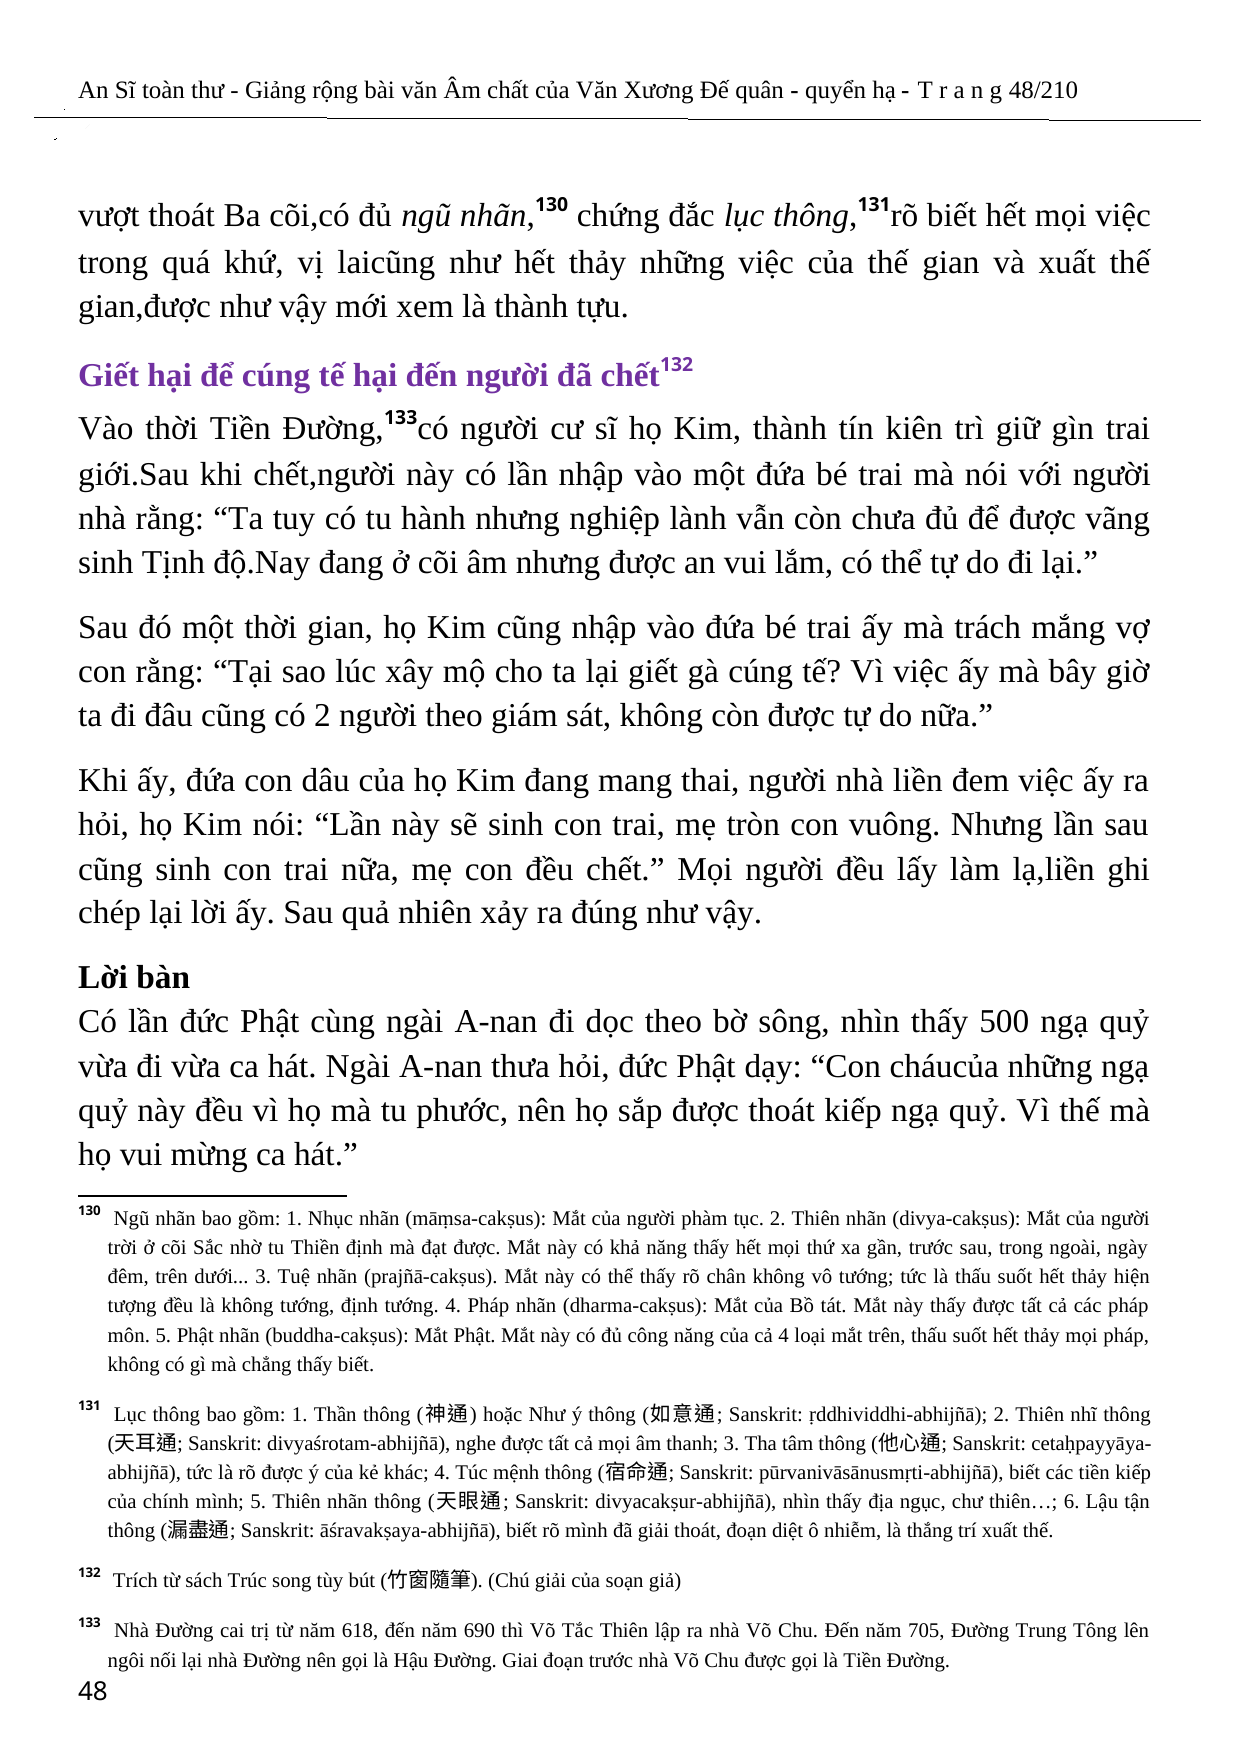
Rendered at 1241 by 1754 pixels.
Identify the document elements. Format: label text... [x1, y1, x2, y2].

text Sau đó một thời gian, họ Kim cũng nhập vào đứa bé trai ấy mà trách mắng vợ con rằng: “Tại sao lúc xây mộ cho ta lại giết gà cúng tế? Vì việc ấy mà bây giờ ta đi đâu cũng có 2 người theo giám sát, không còn được tự do nữa.” [78, 608, 1152, 734]
text Khi ấy, đứa con dâu của họ Kim đang mang thai, người nhà liền đem việc ấy ra hỏi, họ Kim nói: “Lần này sẽ sinh con trai, mẹ tròn con vuông. Nhưng lần sau cũng sinh con trai nữa, mẹ con đều chết.” Mọi người đều lấy làm lạ,liền ghi chép lại lời ấy. Sau quả nhiên xảy ra đúng như vậy. [78, 761, 1152, 931]
text Vào thời Tiền Đường,có người cư sĩ họ Kim, thành tín kiên trì giữ gìn trai giới.Sau khi chết,người này có lần nhập vào một đứa bé trai mà nói với người nhà rằng: “Ta tuy có tu hành nhưng nghiệp lành vẫn còn chưa đủ để được vãng sinh Tịnh độ.Nay đang ở cõi âm nhưng được an vui lắm, có thể tự do đi lại.” [78, 403, 1152, 581]
subtitle Lời bàn [78, 958, 1152, 996]
text Có lần đức Phật cùng ngài A-nan đi dọc theo bờ sông, nhìn thấy 500 ngạ quỷ vừa đi vừa ca hát. Ngài A-nan thưa hỏi, đức Phật dạy: “Con cháucủa những ngạ quỷ này đều vì họ mà tu phước, nên họ sắp được thoát kiếp ngạ quỷ. Vì thế mà họ vui mừng ca hát.” [78, 1002, 1152, 1172]
subtitle Giết hại để cúng tế hại đến người đã chết [78, 351, 1152, 397]
